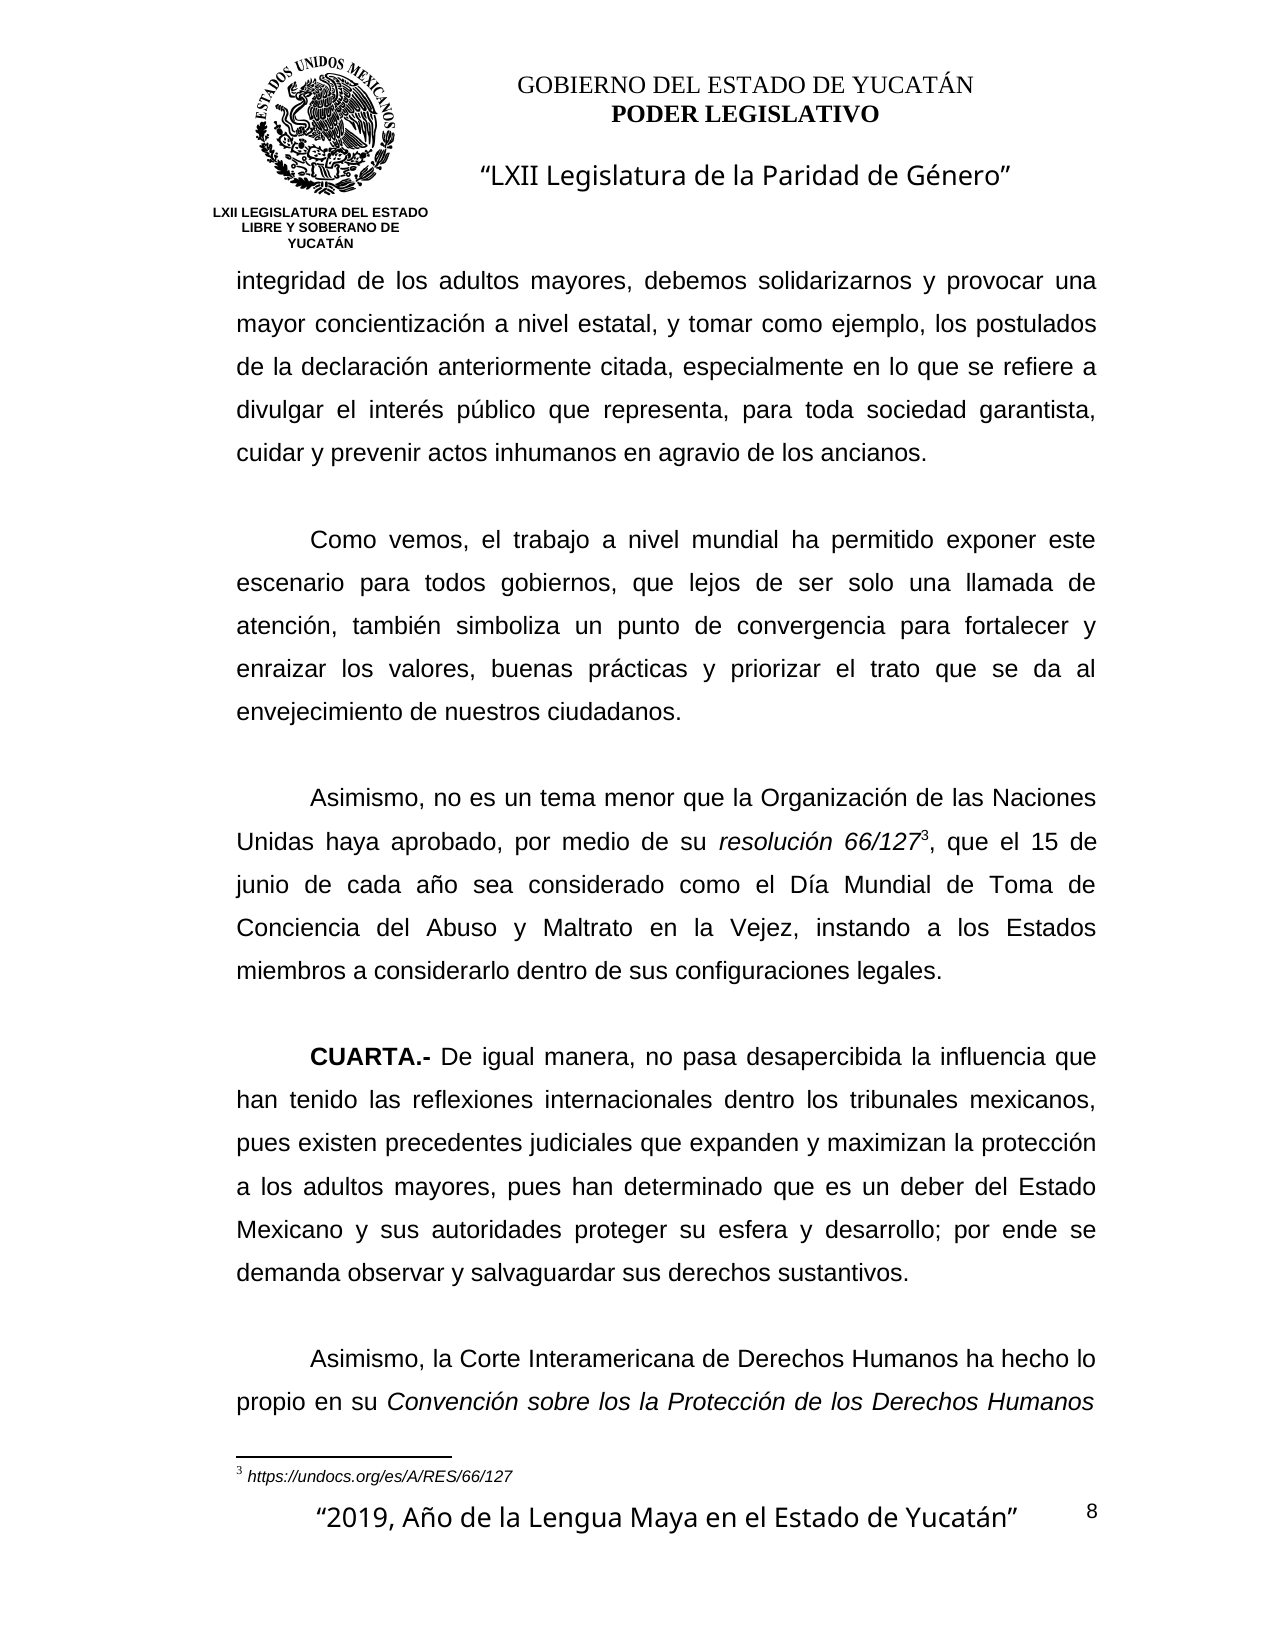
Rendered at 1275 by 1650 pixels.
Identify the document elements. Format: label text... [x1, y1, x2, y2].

text Asimismo, no es un tema menor que la Organización de las Naciones Unidas haya aprobado, por medio de su resolución 66/127, que el 15 de junio de cada año sea considerado como el Día Mundial de Toma de Conciencia del Abuso y Maltrato en la Vejez, instando a los Estados miembros a considerarlo dentro de sus configuraciones legales. [236, 783, 1098, 984]
text Como vemos, el trabajo a nivel mundial ha permitido exponer este escenario para todos gobiernos, que lejos de ser solo una llamada de atención, también simboliza un punto de convergencia para fortalecer y enraizar los valores, buenas prácticas y priorizar el trato que se da al envejecimiento de nuestros ciudadanos. [236, 524, 1098, 726]
text CUARTA.- De igual manera, no pasa desapercibida la influencia que han tenido las reflexiones internacionales dentro los tribunales mexicanos, pues existen precedentes judiciales que expanden y maximizan la protección a los adultos mayores, pues han determinado que es un deber del Estado Mexicano y sus autoridades proteger su esfera y desarrollo; por ende se demanda observar y salvaguardar sus derechos sustantivos. [236, 1042, 1098, 1286]
picture [221, 22, 429, 229]
